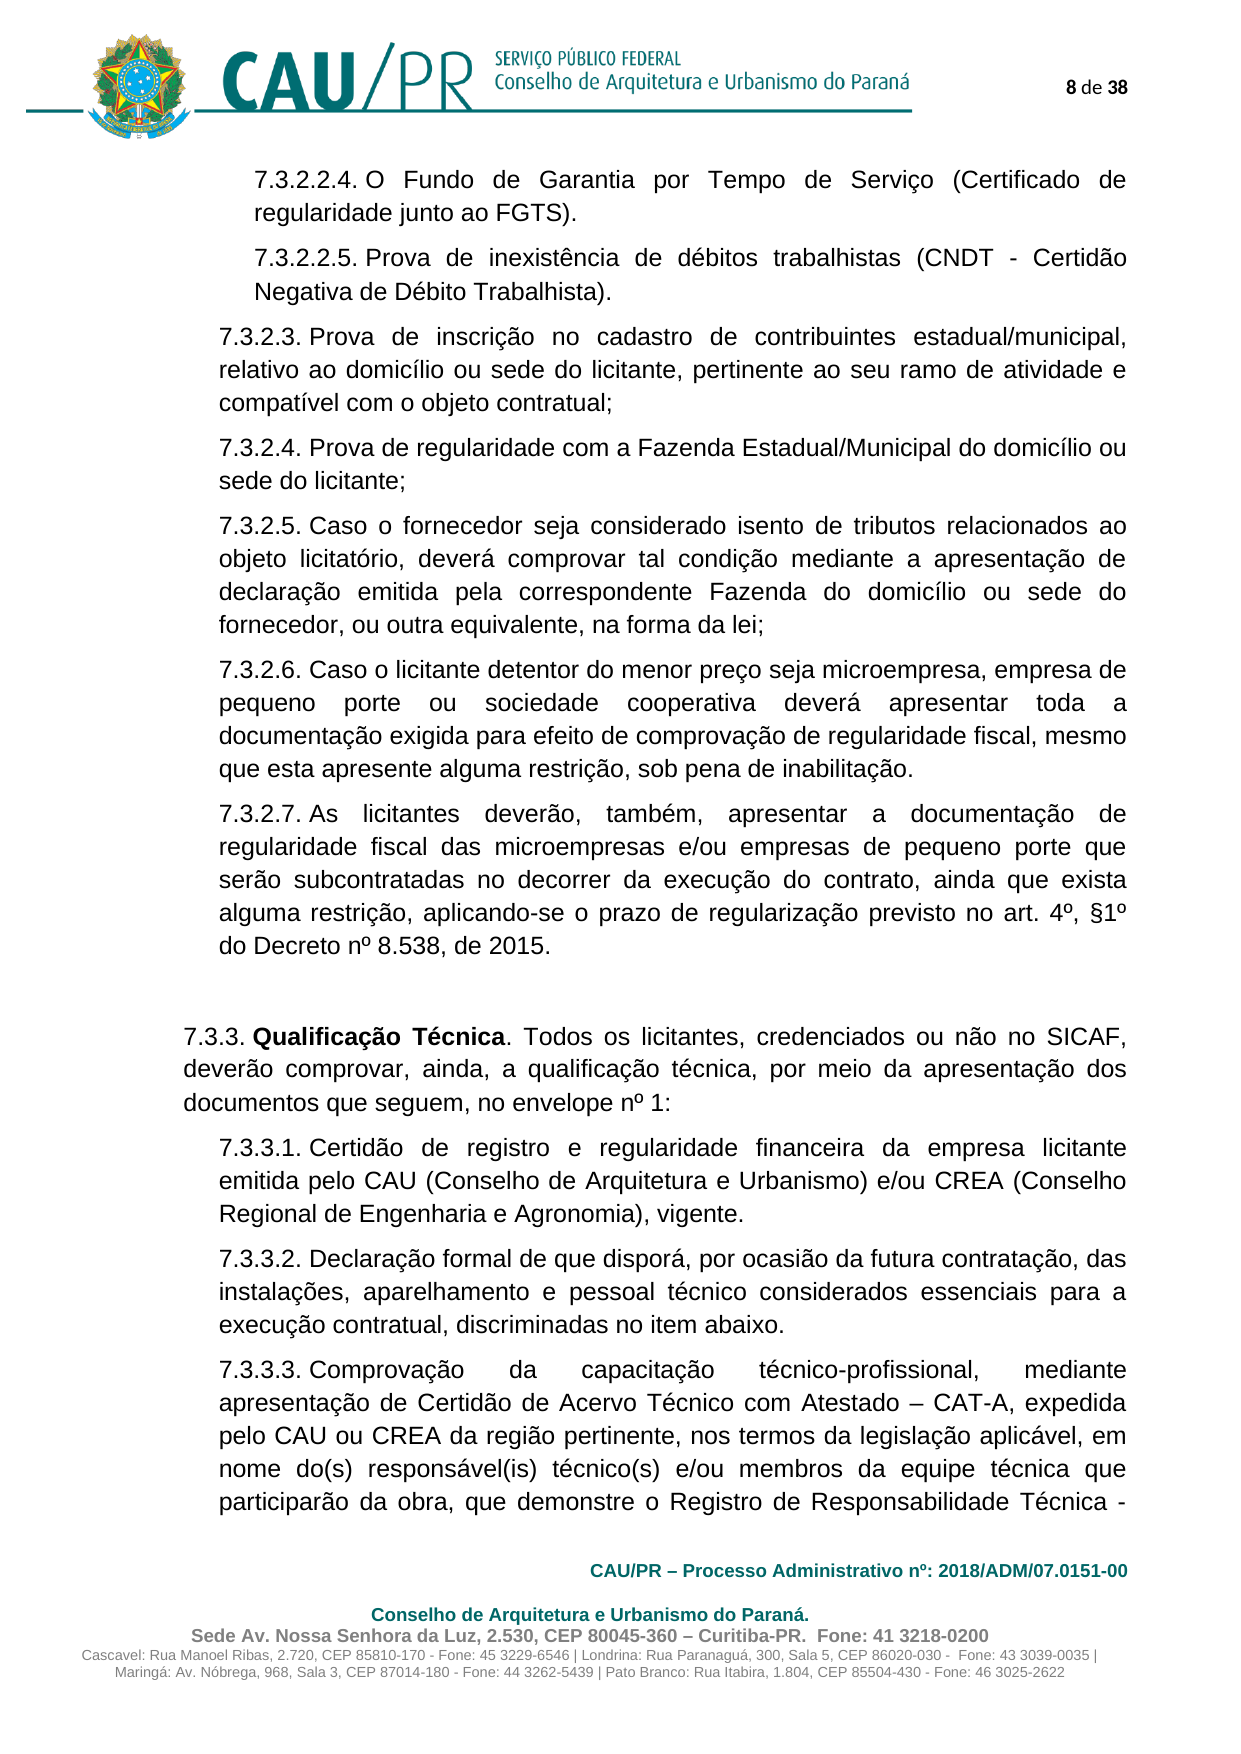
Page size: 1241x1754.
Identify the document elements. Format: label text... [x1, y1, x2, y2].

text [218, 1355, 1128, 1516]
text O Fundo de Garantia por Tempo de Serviço (Certificado de regularidade junto ao FGTS). [254, 165, 1128, 227]
text Prova de inscrição no cadastro de contribuintes estadual/municipal, relativo ao domicílio ou sede do licitante, pertinente ao seu ramo de atividade e compatível com o objeto contratual; [218, 322, 1128, 416]
text As licitantes deverão, também, apresentar a documentação de regularidade fiscal das microempresas e/ou empresas de pequeno porte que serão subcontratadas no decorrer da execução do contrato, ainda que exista alguma restrição, aplicando-se o prazo de regularização previsto no art. 4º, §1º do Decreto nº 8.538, de 2015. [218, 799, 1128, 960]
text Declaração formal de que disporá, por ocasião da futura contratação, das instalações, aparelhamento e pessoal técnico considerados essenciais para a execução contratual, discriminadas no item abaixo. [218, 1244, 1128, 1338]
text Caso o fornecedor seja considerado isento de tributos relacionados ao objeto licitatório, deverá comprovar tal condição mediante a apresentação de declaração emitida pela correspondente Fazenda do domicílio ou sede do fornecedor, ou outra equivalente, na forma da lei; [218, 511, 1128, 639]
text Qualificação Técnica. Todos os licitantes, credenciados ou não no SICAF, deverão comprovar, ainda, a qualificação técnica, por meio da apresentação dos documentos que seguem, no envelope nº 1: [183, 1021, 1128, 1116]
text Caso o licitante detentor do menor preço seja microempresa, empresa de pequeno porte ou sociedade cooperativa deverá apresentar toda a documentação exigida para efeito de comprovação de regularidade fiscal, mesmo que esta apresente alguma restrição, sob pena de inabilitação. [218, 655, 1128, 783]
text Prova de inexistência de débitos trabalhistas (CNDT - Certidão Negativa de Débito Trabalhista). [254, 243, 1128, 305]
picture [26, 34, 913, 139]
text Prova de regularidade com a Fazenda Estadual/Municipal do domicílio ou sede do licitante; [218, 433, 1128, 494]
text Certidão de registro e regularidade financeira da empresa licitante emitida pelo CAU (Conselho de Arquitetura e Urbanismo) e/ou CREA (Conselho Regional de Engenharia e Agronomia), vigente. [218, 1133, 1128, 1227]
